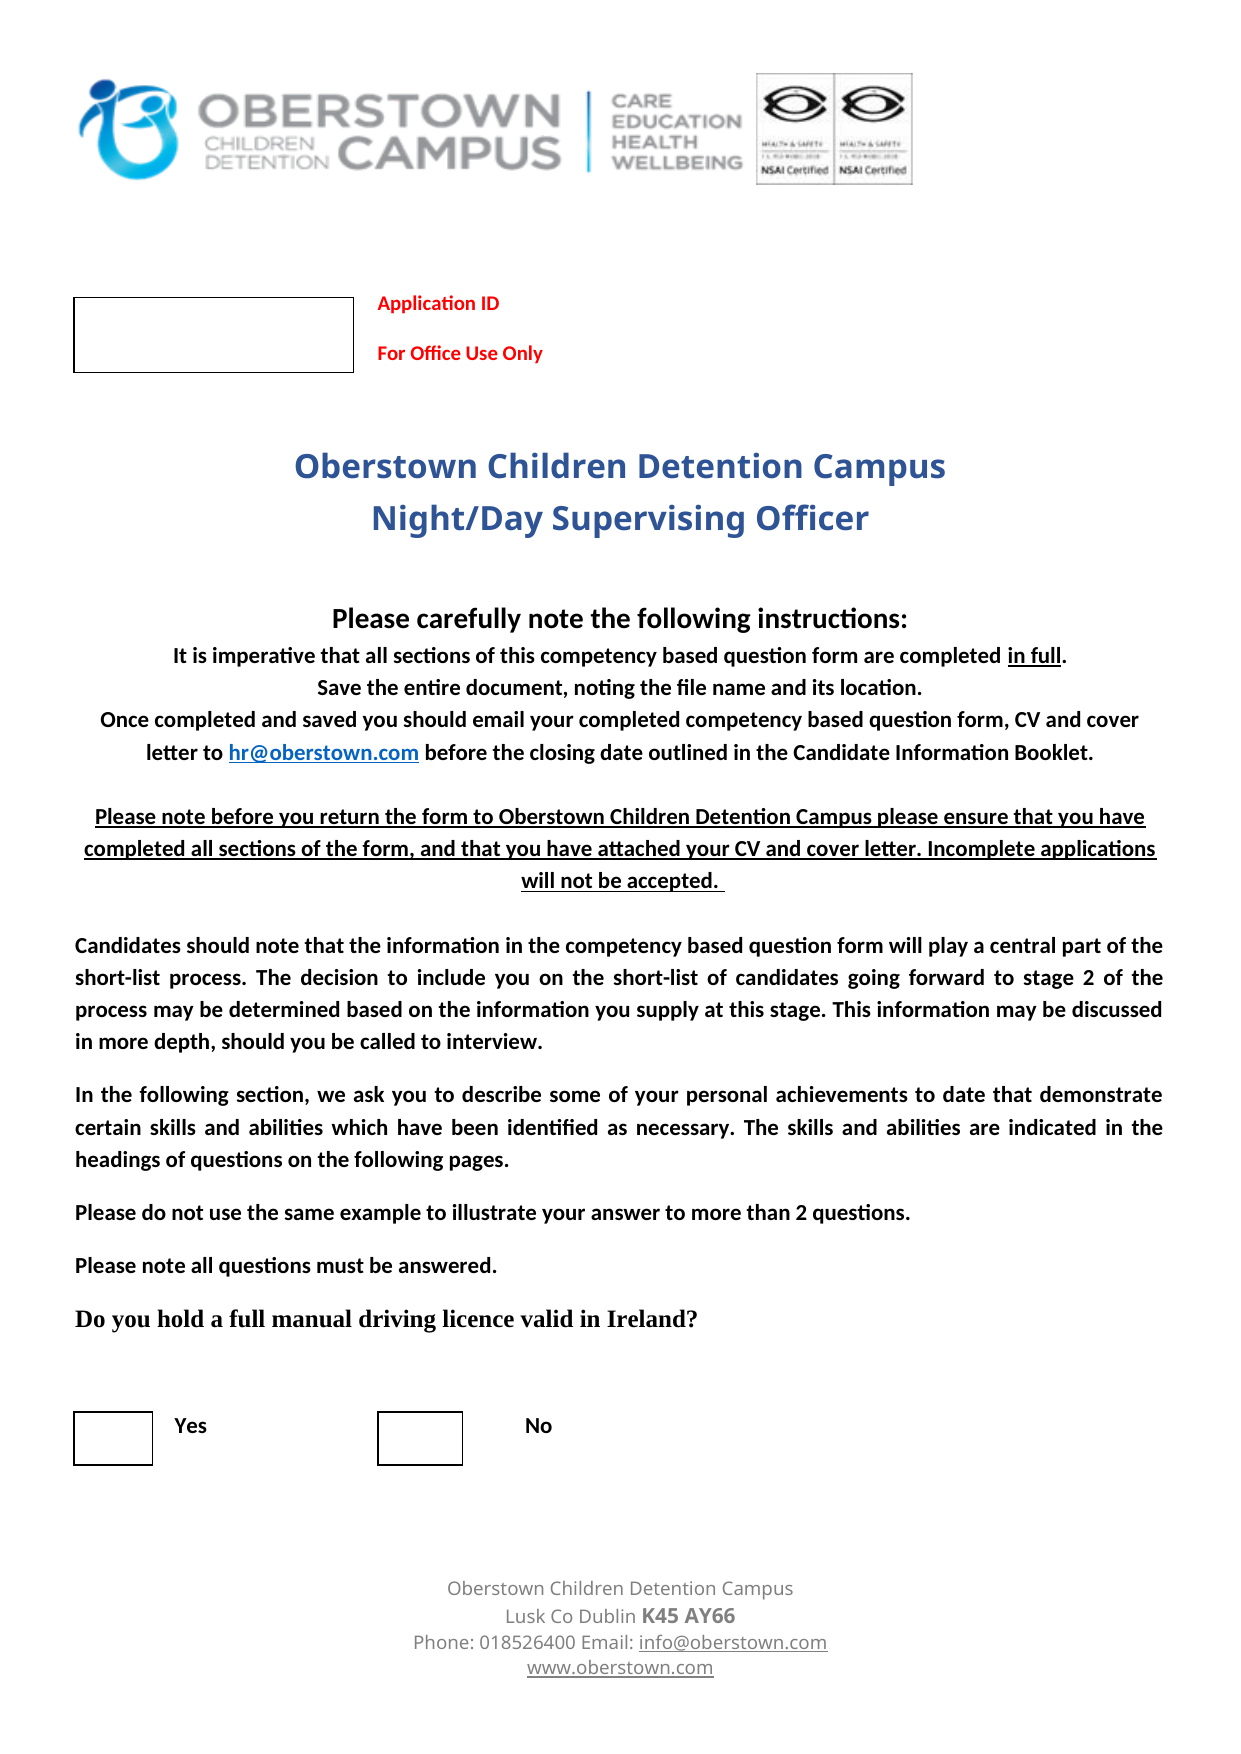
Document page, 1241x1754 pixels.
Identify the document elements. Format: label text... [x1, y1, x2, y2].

subtitle Oberstown Children Detention Campus [75, 443, 1165, 488]
text Please note all questions must be answered. [75, 1251, 1165, 1279]
subtitle Night/Day Supervising Officer [75, 495, 1165, 541]
text Yes No [463, 1411, 1165, 1439]
text Save the entire document, noting the file name and its location. [75, 673, 1165, 701]
text Please do not use the same example to illustrate your answer to more than 2 questions. [75, 1198, 1165, 1226]
text Candidates should note that the information in the competency based question form will play a central part of the short-list process. The decision to include you on the short-list of candidates going forward to stage 2 of the process may be determined based on the information you supply at this stage. This information may be discussed in more depth, should you be called to interview. [75, 931, 1165, 1056]
picture [75, 73, 913, 185]
text Please note before you return the form to Oberstown Children Detention Campus please ensure that you have completed all sections of the form, and that you have attached your CV and cover letter. Incomplete applications will not be accepted. [75, 802, 1165, 894]
text It is imperative that all sections of this competency based question form are completed in full. [75, 641, 1165, 669]
text For Office Use Only [354, 340, 1165, 365]
text In the following section, we ask you to describe some of your personal achievements to date that demonstrate certain skills and abilities which have been identified as necessary. The skills and abilities are indicated in the headings of questions on the following pages. [75, 1081, 1165, 1173]
text Application ID [75, 290, 1165, 315]
text Once completed and saved you should email your completed competency based question form, CV and cover letter to hr@oberstown.com before the closing date outlined in the Candidate Information Booklet. [75, 706, 1165, 766]
text Yes No [153, 1411, 377, 1439]
text Please carefully note the following instructions: [75, 600, 1165, 636]
text Do you hold a full manual driving licence valid in Ireland? [75, 1304, 1165, 1333]
